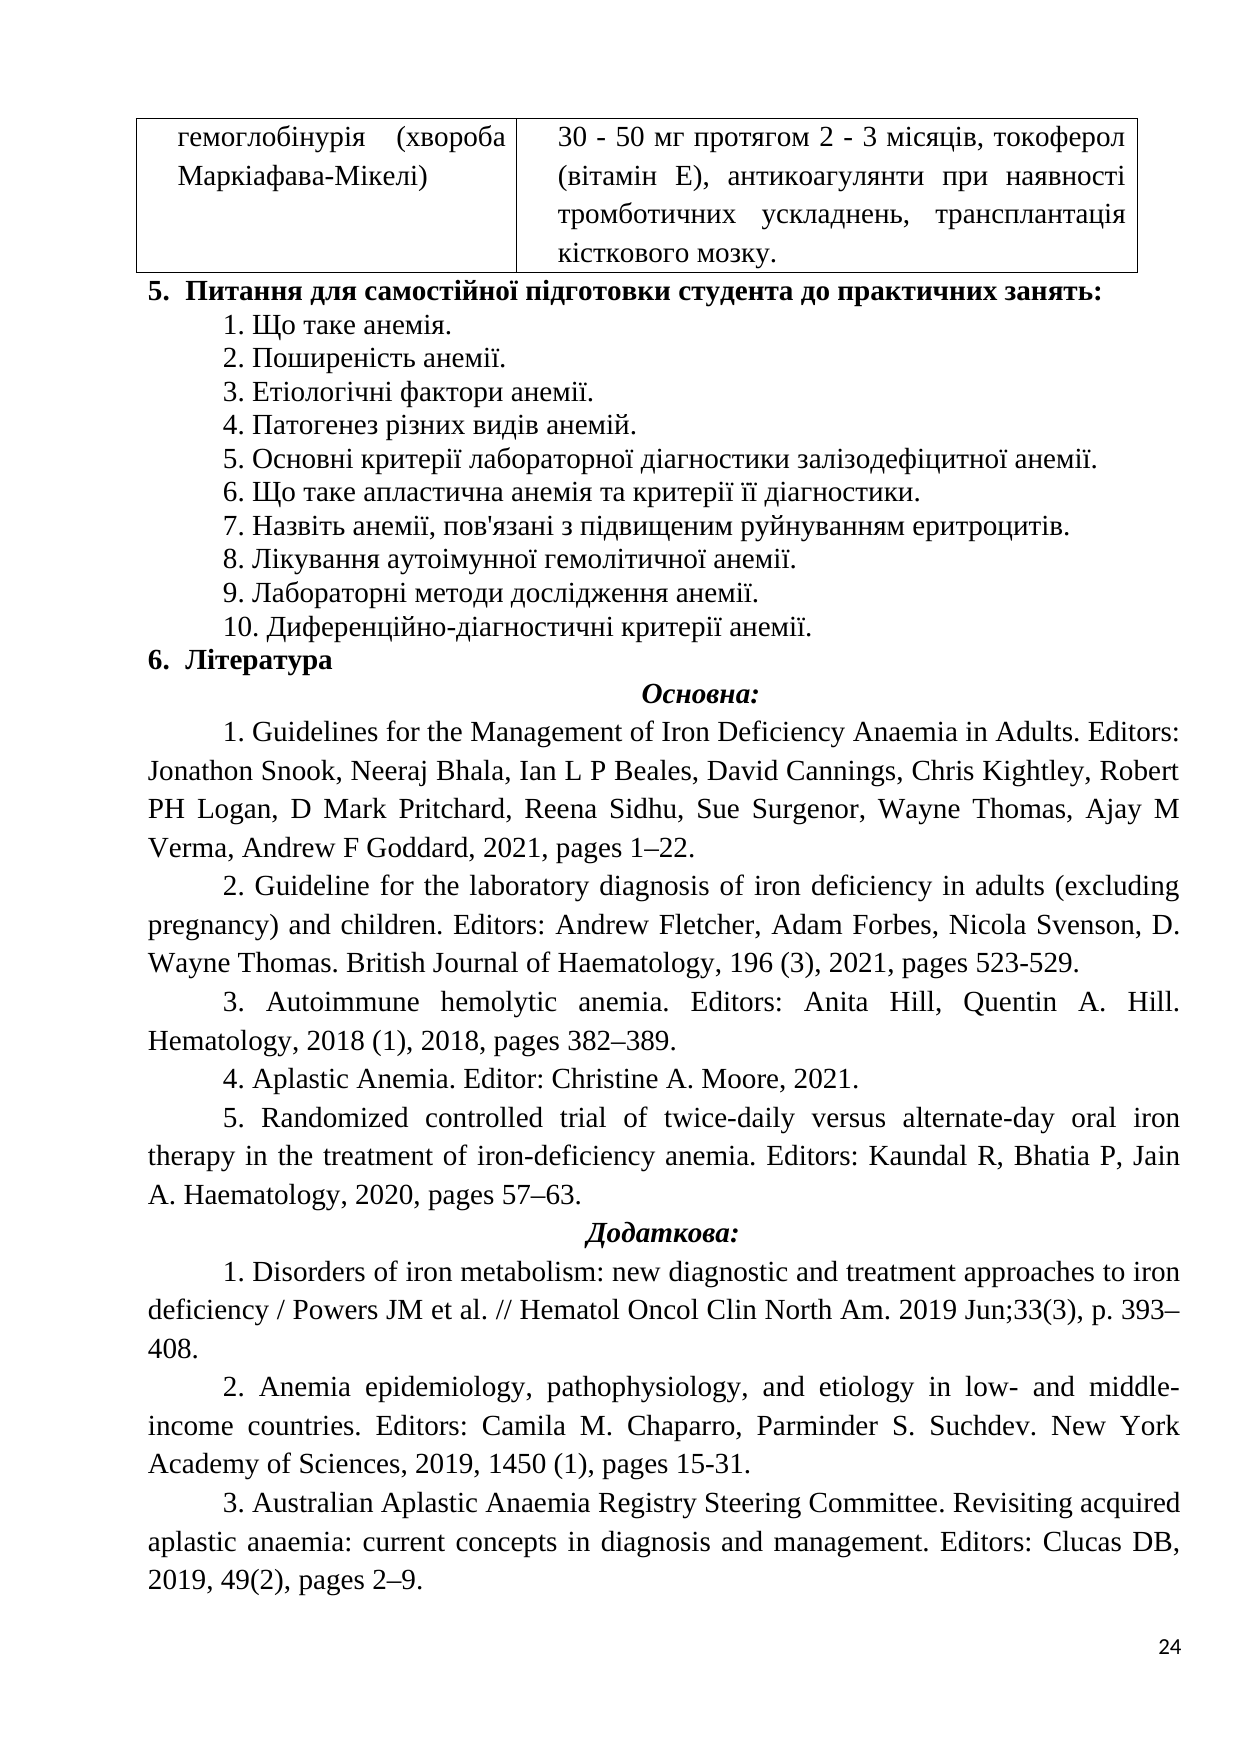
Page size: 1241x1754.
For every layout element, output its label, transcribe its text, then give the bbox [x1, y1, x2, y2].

text 3. Autoimmune hemolytic anemia. Editors: Anita Hill, Quentin A. Hill. Hematology, 2018 (1), 2018, рages 382–389. [148, 984, 1181, 1056]
text 3. Етіологічні фактори анемії. [148, 374, 1181, 407]
text 5. Основні критерії лабораторної діагностики залізодефіцитної анемії. [148, 441, 1181, 474]
list Література [148, 642, 1181, 676]
list Питання для самостійної підготовки студента до практичних занять: [148, 273, 1181, 307]
text 5. Randomized controlled trial of twice-daily versus alternate-day oral iron therapy in the treatment of iron-deficiency anemia. Editors: Kaundal R, Bhatia P, Jain A. Haematology, 2020, рages 57–63. [148, 1100, 1181, 1210]
text 10. Диференційно-діагностичні критерії анемії. [148, 609, 1181, 642]
text Основна: [148, 676, 1181, 709]
text 9. Лабораторні методи дослідження анемії. [148, 575, 1181, 609]
text 1. Що таке анемія. [148, 307, 1181, 340]
text Додаткова: [148, 1215, 1181, 1249]
text 1. Guidelines for the Management of Iron Deficiency Anaemia in Adults. Editors: Jonathon Snook, Neeraj Bhala, Ian L P Beales, David Cannings, Chris Kightley, Robert PH Logan, D Mark Pritchard, Reena Sidhu, Sue Surgenor, Wayne Thomas, Ajay M Verma, Andrew F Goddard, 2021, рages 1–22. [148, 714, 1181, 863]
text 2. Guideline for the laboratory diagnosis of iron deficiency in adults (excluding pregnancy) and children. Editors: Andrew Fletcher, Adam Forbes, Nicola Svenson, D. Wayne Thomas. British Journal of Haematology, 196 (3), 2021, рages 523-529. [148, 868, 1181, 979]
text 1. Disorders of iron metabolism: new diagnostic and treatment approaches to iron deficiency / Powers JM et al. // Hematol Oncol Clin North Am. 2019 Jun;33(3), р. 393–408. [148, 1254, 1181, 1364]
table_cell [517, 119, 1137, 272]
text 4. Патогенез різних видів анемій. [148, 407, 1181, 441]
text 3. Australian Aplastic Anaemia Registry Steering Committee. Revisiting acquired aplastic anaemia: current concepts in diagnosis and management. Editors: Clucas DB, 2019, 49(2), рages 2–9. [148, 1485, 1181, 1596]
text 2. Anemia epidemiology, pathophysiology, and etiology in low- and middle-income countries. Editors: Camila M. Chaparro, Parminder S. Suchdev. New York Academy of Sciences, 2019, 1450 (1), рages 15-31. [148, 1369, 1181, 1480]
text 2. Поширеність анемії. [148, 340, 1181, 374]
text 6. Що таке апластична анемія та критерії її діагностики. [148, 474, 1181, 508]
text 4. Aplastic Anemia. Editor: Christine A. Moore, 2021. [148, 1061, 1181, 1095]
text 7. Назвіть анемії, пов'язані з підвищеним руйнуванням еритроцитів. [148, 508, 1181, 542]
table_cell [137, 119, 516, 272]
text 8. Лікування аутоімунної гемолітичної анемії. [148, 542, 1181, 575]
